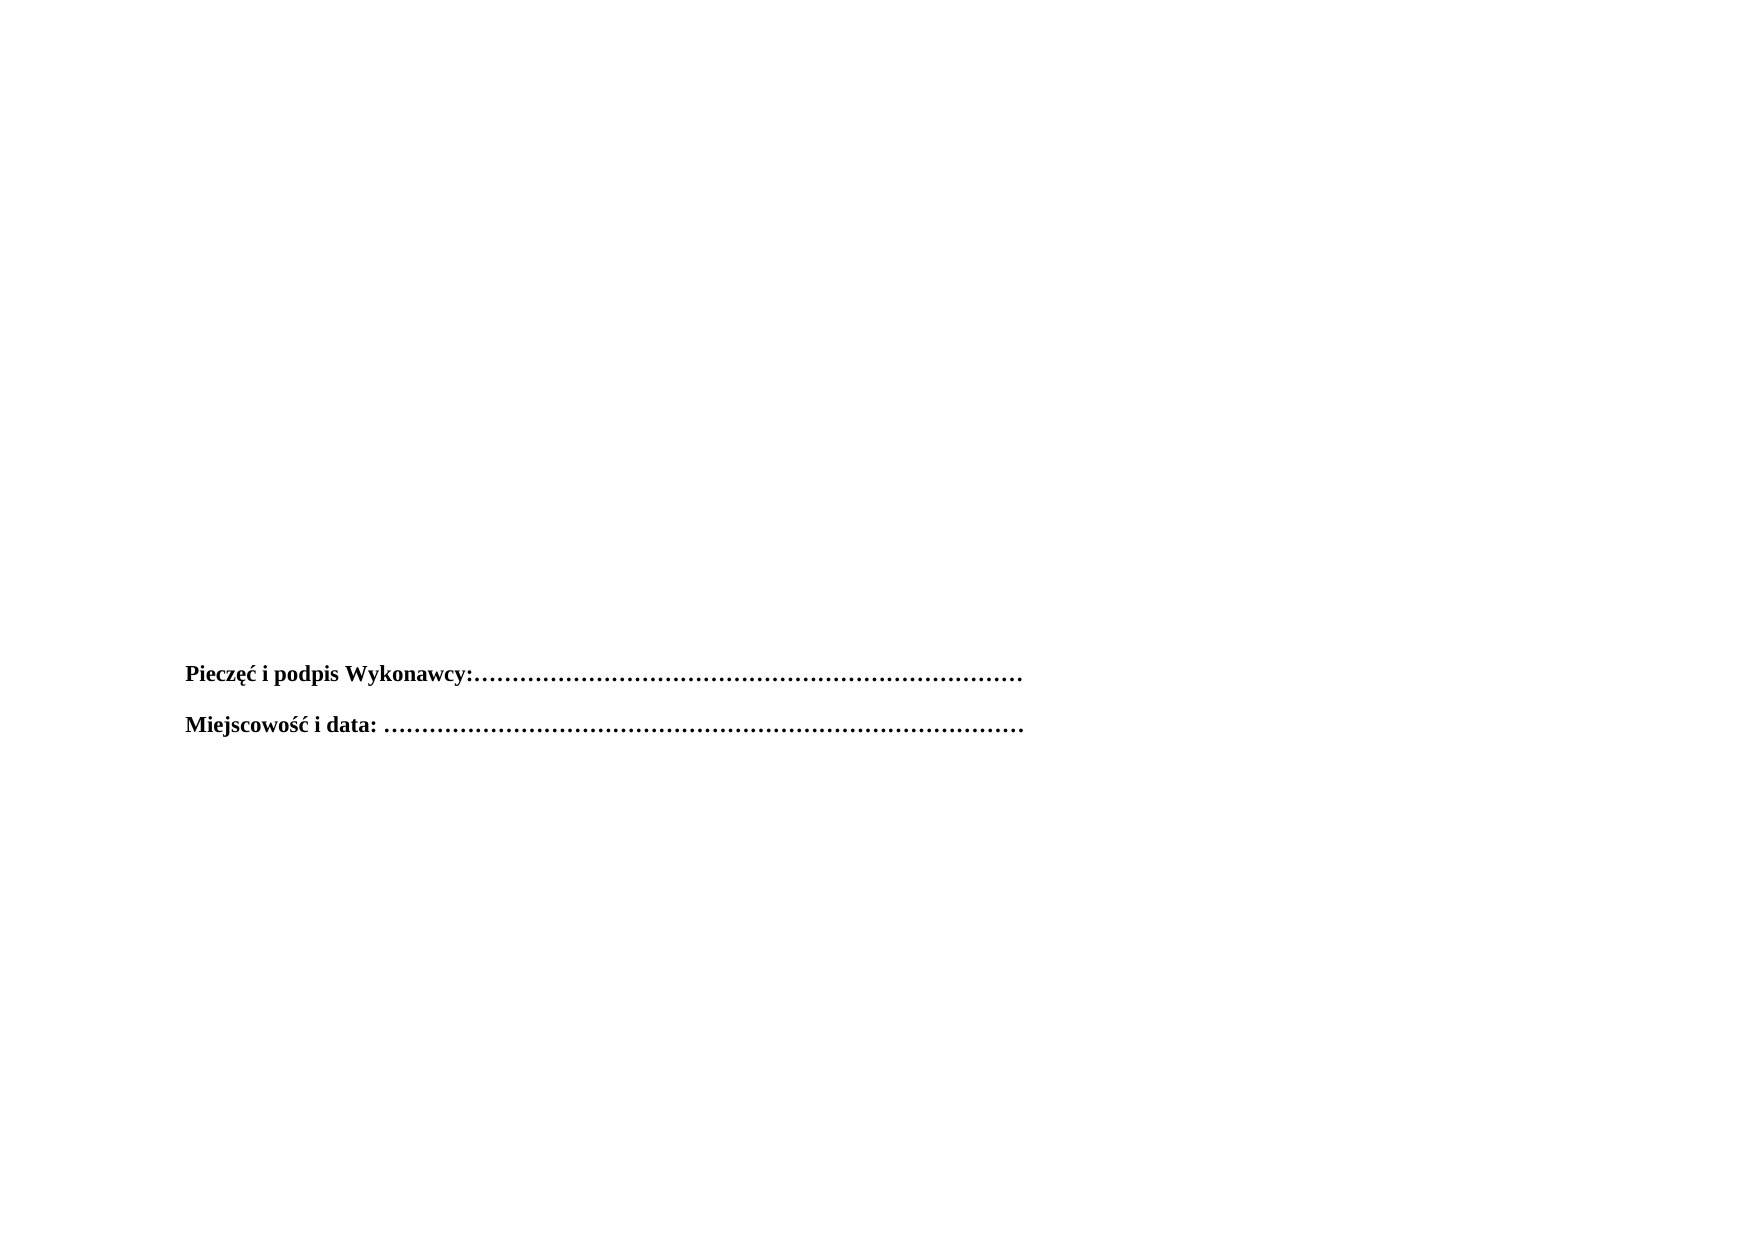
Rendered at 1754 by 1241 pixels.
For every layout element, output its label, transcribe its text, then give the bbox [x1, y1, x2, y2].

text Miejscowość i data: ………………………………………………………………………… [185, 711, 1606, 737]
text Pieczęć i podpis Wykonawcy:……………………………………………………………… [185, 660, 1606, 686]
